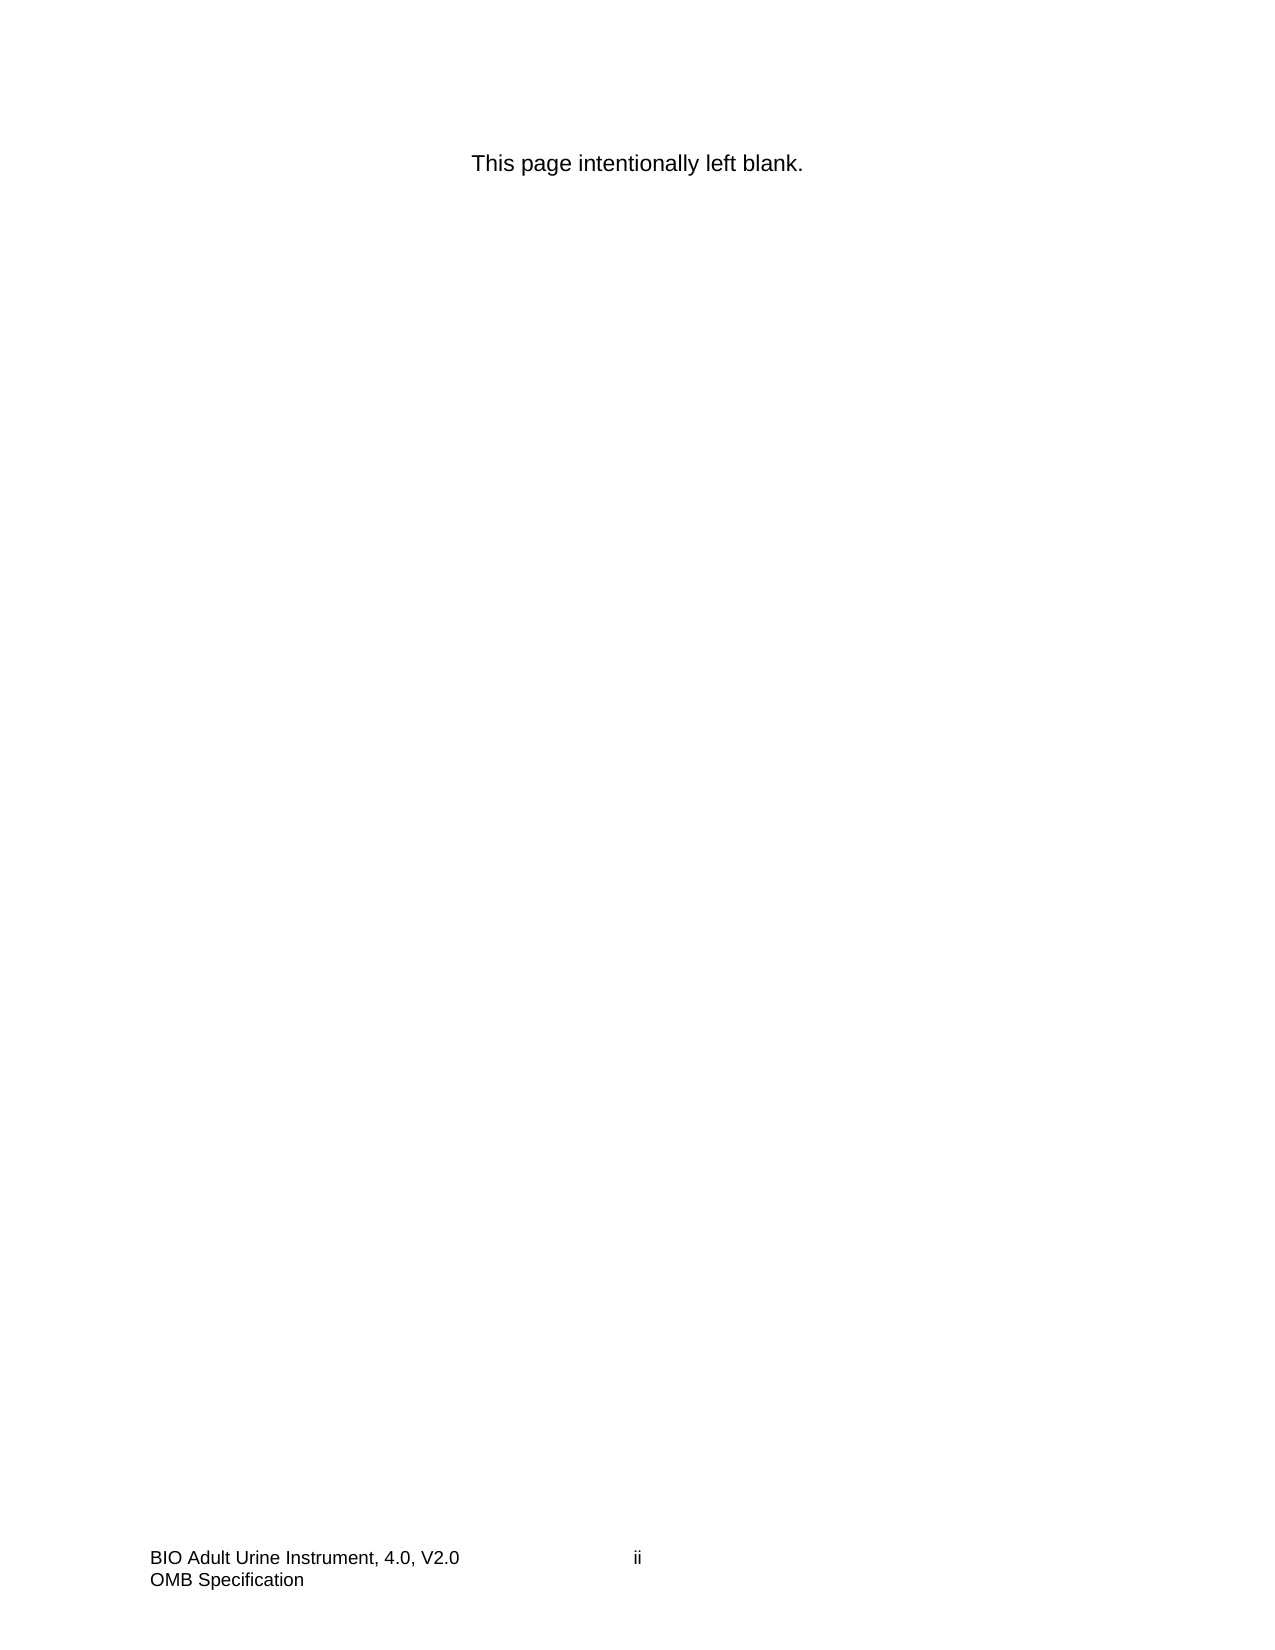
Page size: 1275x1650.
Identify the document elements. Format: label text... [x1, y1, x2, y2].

text This page intentionally left blank. [150, 150, 1125, 176]
